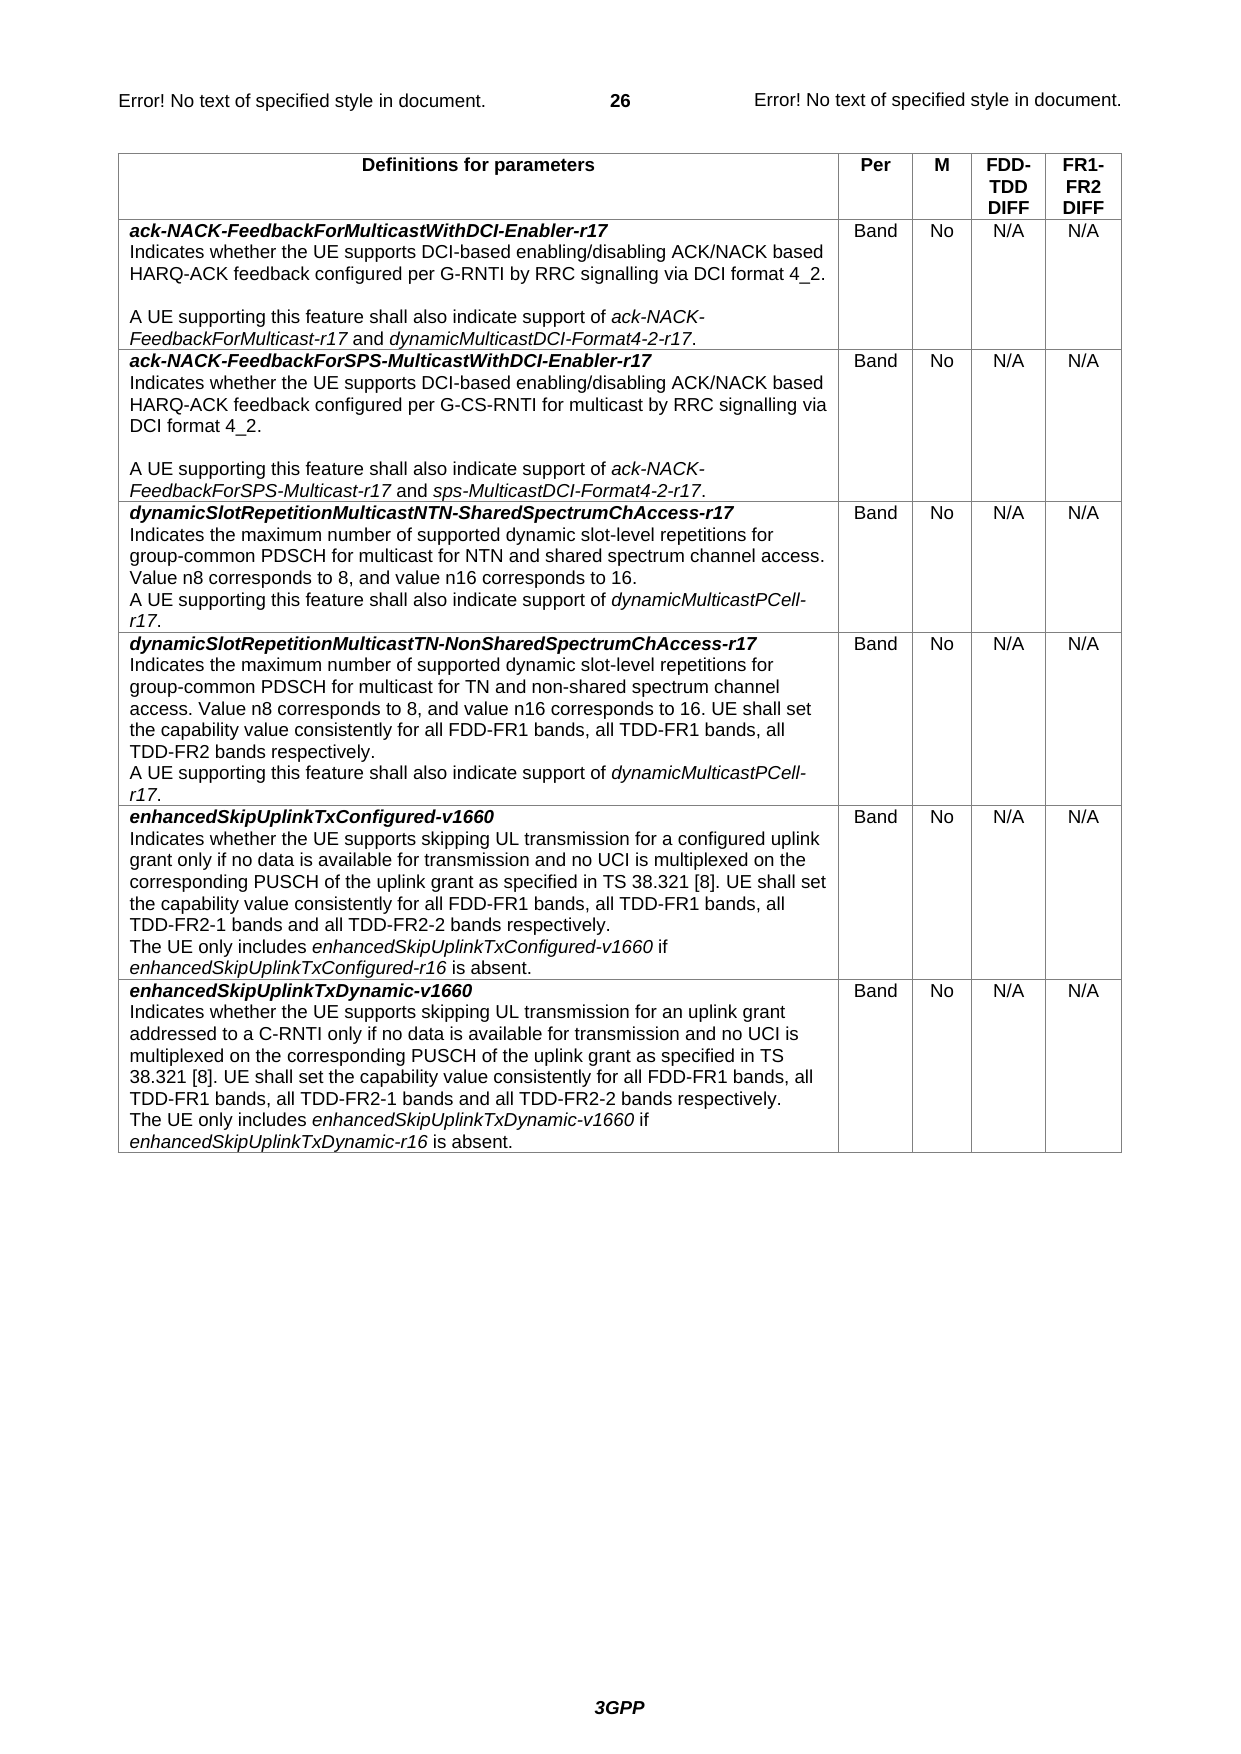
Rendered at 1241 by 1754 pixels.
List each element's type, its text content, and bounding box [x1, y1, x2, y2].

table_header Per [839, 154, 912, 219]
table_cell Band [839, 350, 912, 501]
table_cell ack-NACK-FeedbackForMulticastWithDCI-Enabler-r17 Indicates whether the UE supports DCI-based enabling/disabling ACK/NACK based HARQ-ACK feedback configured per G-RNTI by RRC signalling via DCI format 4_2. A UE supporting this feature shall also indicate support of ack-NACK-FeedbackForMulticast-r17 and dynamicMulticastDCI-Format4-2-r17. [119, 220, 838, 349]
table_cell Band [839, 806, 912, 979]
table_cell No [913, 980, 971, 1152]
table_cell N/A [972, 502, 1045, 632]
table_header M [913, 154, 971, 219]
table_cell N/A [972, 350, 1045, 501]
table_cell Band [839, 633, 912, 805]
table_cell No [913, 220, 971, 349]
table_cell No [913, 502, 971, 632]
table_header Definitions for parameters [119, 154, 838, 219]
table_cell dynamicSlotRepetitionMulticastTN-NonSharedSpectrumChAccess-r17 Indicates the maximum number of supported dynamic slot-level repetitions for group-common PDSCH for multicast for TN and non-shared spectrum channel access. Value n8 corresponds to 8, and value n16 corresponds to 16. UE shall set the capability value consistently for all FDD-FR1 bands, all TDD-FR1 bands, all TDD-FR2 bands respectively. A UE supporting this feature shall also indicate support of dynamicMulticastPCell-r17. [119, 633, 838, 805]
table_cell N/A [1046, 633, 1121, 805]
table_header FR1-FR2 DIFF [1046, 154, 1121, 219]
table_cell Band [839, 502, 912, 632]
table_header FDD-TDD DIFF [972, 154, 1045, 219]
table_cell N/A [1046, 350, 1121, 501]
table_cell N/A [972, 220, 1045, 349]
table_cell Band [839, 220, 912, 349]
table_cell N/A [972, 633, 1045, 805]
table_cell dynamicSlotRepetitionMulticastNTN-SharedSpectrumChAccess-r17 Indicates the maximum number of supported dynamic slot-level repetitions for group-common PDSCH for multicast for NTN and shared spectrum channel access. Value n8 corresponds to 8, and value n16 corresponds to 16. A UE supporting this feature shall also indicate support of dynamicMulticastPCell-r17. [119, 502, 838, 632]
table_cell enhancedSkipUplinkTxDynamic-v1660 Indicates whether the UE supports skipping UL transmission for an uplink grant addressed to a C-RNTI only if no data is available for transmission and no UCI is multiplexed on the corresponding PUSCH of the uplink grant as specified in TS 38.321 [8]. UE shall set the capability value consistently for all FDD-FR1 bands, all TDD-FR1 bands, all TDD-FR2-1 bands and all TDD-FR2-2 bands respectively. The UE only includes enhancedSkipUplinkTxDynamic-v1660 if enhancedSkipUplinkTxDynamic-r16 is absent. [119, 980, 838, 1152]
table_cell N/A [1046, 980, 1121, 1152]
table_cell No [913, 350, 971, 501]
table_cell enhancedSkipUplinkTxConfigured-v1660 Indicates whether the UE supports skipping UL transmission for a configured uplink grant only if no data is available for transmission and no UCI is multiplexed on the corresponding PUSCH of the uplink grant as specified in TS 38.321 [8]. UE shall set the capability value consistently for all FDD-FR1 bands, all TDD-FR1 bands, all TDD-FR2-1 bands and all TDD-FR2-2 bands respectively. The UE only includes enhancedSkipUplinkTxConfigured-v1660 if enhancedSkipUplinkTxConfigured-r16 is absent. [119, 806, 838, 979]
table_cell N/A [1046, 502, 1121, 632]
table_cell N/A [972, 806, 1045, 979]
table_cell N/A [1046, 806, 1121, 979]
table_cell ack-NACK-FeedbackForSPS-MulticastWithDCI-Enabler-r17 Indicates whether the UE supports DCI-based enabling/disabling ACK/NACK based HARQ-ACK feedback configured per G-CS-RNTI for multicast by RRC signalling via DCI format 4_2. A UE supporting this feature shall also indicate support of ack-NACK-FeedbackForSPS-Multicast-r17 and sps-MulticastDCI-Format4-2-r17. [119, 350, 838, 501]
table_cell No [913, 806, 971, 979]
table_cell No [913, 633, 971, 805]
table_cell N/A [1046, 220, 1121, 349]
table_cell Band [839, 980, 912, 1152]
table_cell N/A [972, 980, 1045, 1152]
